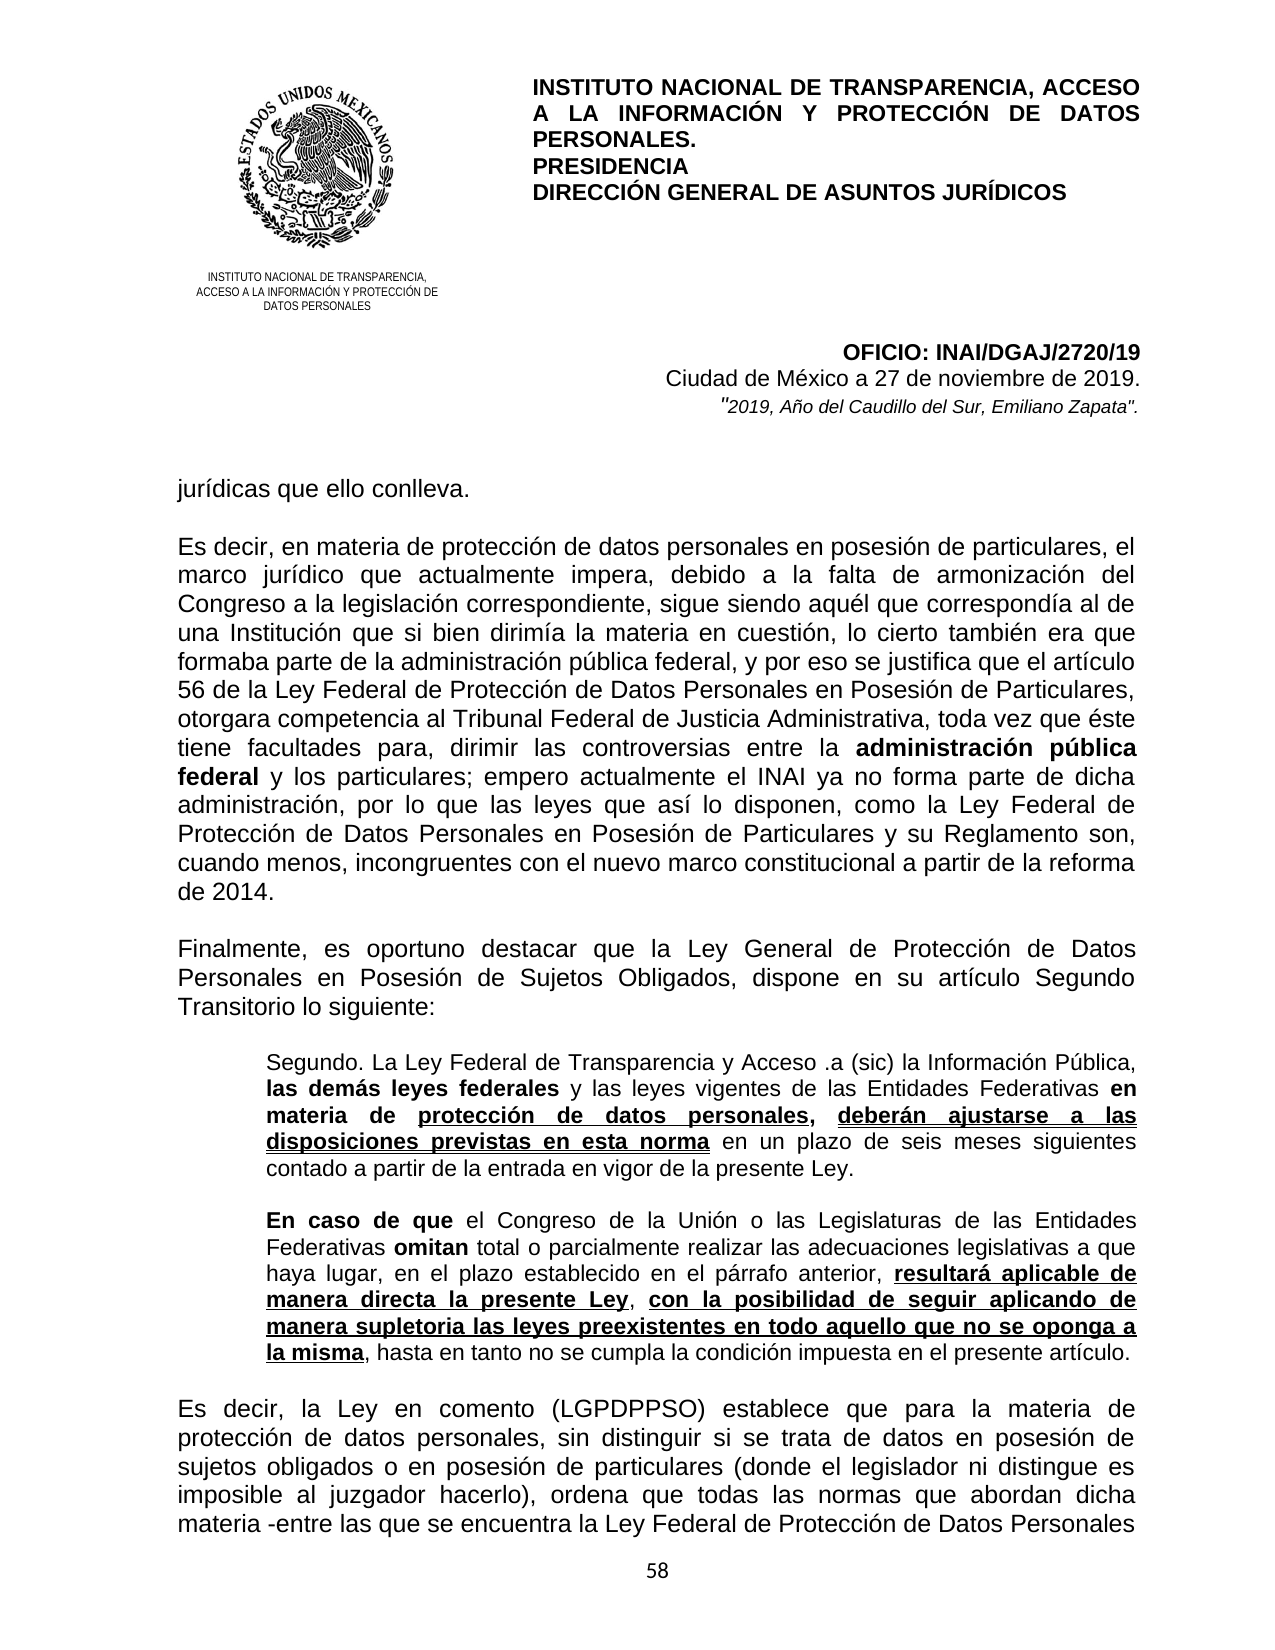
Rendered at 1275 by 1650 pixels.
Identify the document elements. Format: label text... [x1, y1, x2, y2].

text Segundo. La Ley Federal de Transparencia y Acceso .a (sic) la Información Pública, las demás leyes federales y las leyes vigentes de las Entidades Federativas en materia de protección de datos personales, deberán ajustarse a las disposiciones previstas en esta norma en un plazo de seis meses siguientes contado a partir de la entrada en vigor de la presente Ley. [266, 1049, 1137, 1181]
text En caso de que el Congreso de la Unión o las Legislaturas de las Entidades Federativas omitan total o parcialmente realizar las adecuaciones legislativas a que haya lugar, en el plazo establecido en el párrafo anterior, resultará aplicable de manera directa la presente Ley, con la posibilidad de seguir aplicando de manera supletoria las leyes preexistentes en todo aquello que no se oponga a la misma, hasta en tanto no se cumpla la condición impuesta en el presente artículo. [266, 1207, 1137, 1335]
text Finalmente, es oportuno destacar que la Ley General de Protección de Datos Personales en Posesión de Sujetos Obligados, dispone en su artículo Segundo Transitorio lo siguiente: [177, 934, 1137, 1020]
picture [228, 76, 405, 260]
text Es decir, en materia de protección de datos personales en posesión de particulares, el marco jurídico que actualmente impera, debido a la falta de armonización del Congreso a la legislación correspondiente, sigue siendo aquél que correspondía al de una Institución que si bien dirimía la materia en cuestión, lo cierto también era que formaba parte de la administración pública federal, y por eso se justifica que el artículo 56 de la Ley Federal de Protección de Datos Personales en Posesión de Particulares, otorgara competencia al Tribunal Federal de Justicia Administrativa, toda vez que éste tiene facultades para, dirimir las controversias entre la administración pública federal y los particulares; empero actualmente el INAI ya no forma parte de dicha administración, por lo que las leyes que así lo disponen, como la Ley Federal de Protección de Datos Personales en Posesión de Particulares y su Reglamento son, cuando menos, incongruentes con el nuevo marco constitucional a partir de la reforma de 2014. [177, 532, 1137, 905]
